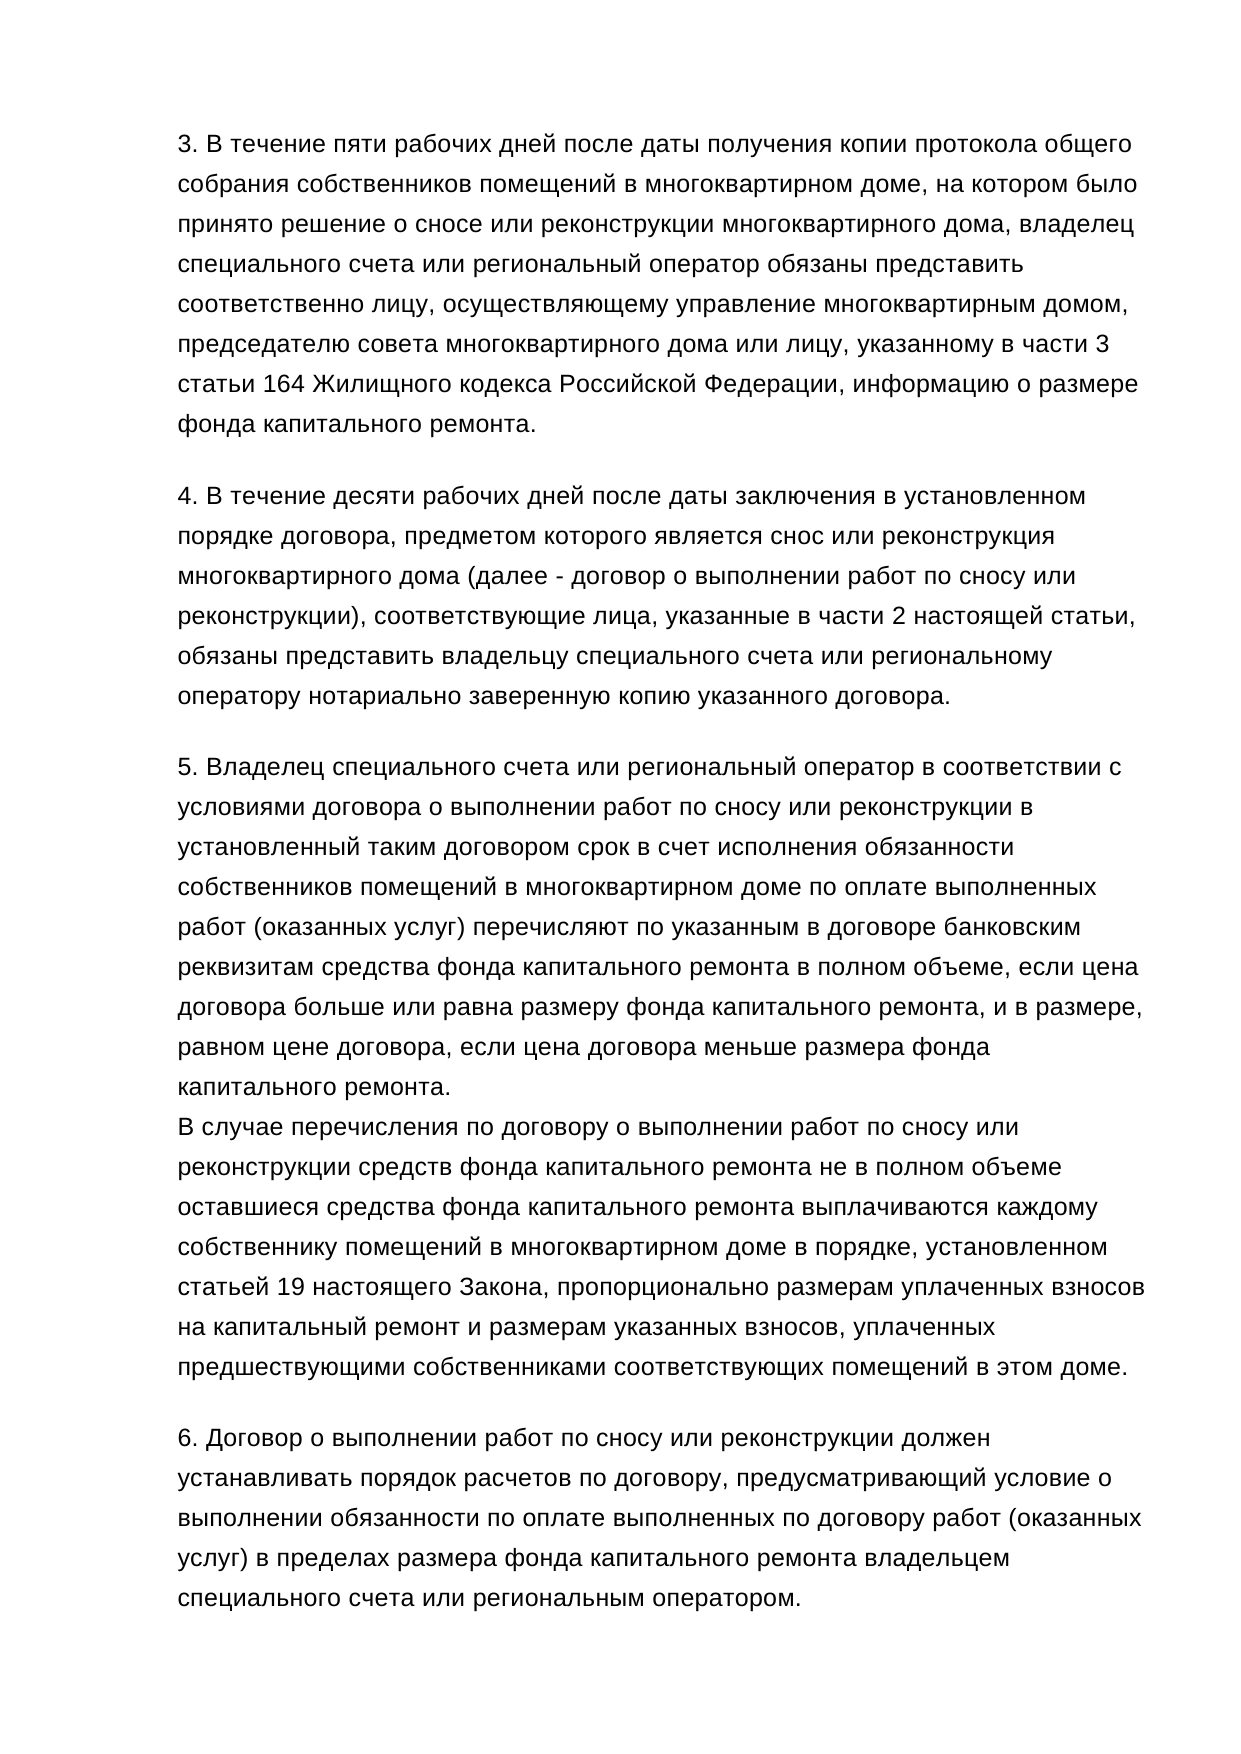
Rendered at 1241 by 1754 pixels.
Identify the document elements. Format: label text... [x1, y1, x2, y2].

text 5. Владелец специального счета или региональный оператор в соответствии с условиями договора о выполнении работ по сносу или реконструкции в установленный таким договором срок в счет исполнения обязанности собственников помещений в многоквартирном доме по оплате выполненных работ (оказанных услуг) перечисляют по указанным в договоре банковским реквизитам средства фонда капитального ремонта в полном объеме, если цена договора больше или равна размеру фонда капитального ремонта, и в размере, равном цене договора, если цена договора меньше размера фонда капитального ремонта. В случае перечисления по договору о выполнении работ по сносу или реконструкции средств фонда капитального ремонта не в полном объеме оставшиеся средства фонда капитального ремонта выплачиваются каждому собственнику помещений в многоквартирном доме в порядке, установленном статьей 19 настоящего Закона, пропорционально размерам уплаченных взносов на капитальный ремонт и размерам указанных взносов, уплаченных предшествующими собственниками соответствующих помещений в этом доме. [177, 741, 1152, 1381]
text 4. В течение десяти рабочих дней после даты заключения в установленном порядке договора, предметом которого является снос или реконструкция многоквартирного дома (далее - договор о выполнении работ по сносу или реконструкции), соответствующие лица, указанные в части 2 настоящей статьи, обязаны представить владельцу специального счета или региональному оператору нотариально заверенную копию указанного договора. [177, 469, 1152, 709]
text 6. Договор о выполнении работ по сносу или реконструкции должен устанавливать порядок расчетов по договору, предусматривающий условие о выполнении обязанности по оплате выполненных по договору работ (оказанных услуг) в пределах размера фонда капитального ремонта владельцем специального счета или региональным оператором. [177, 1412, 1152, 1612]
text 3. В течение пяти рабочих дней после даты получения копии протокола общего собрания собственников помещений в многоквартирном доме, на котором было принято решение о сносе или реконструкции многоквартирного дома, владелец специального счета или региональный оператор обязаны представить соответственно лицу, осуществляющему управление многоквартирным домом, председателю совета многоквартирного дома или лицу, указанному в части 3 статьи 164 Жилищного кодекса Российской Федерации, информацию о размере фонда капитального ремонта. [177, 118, 1152, 438]
